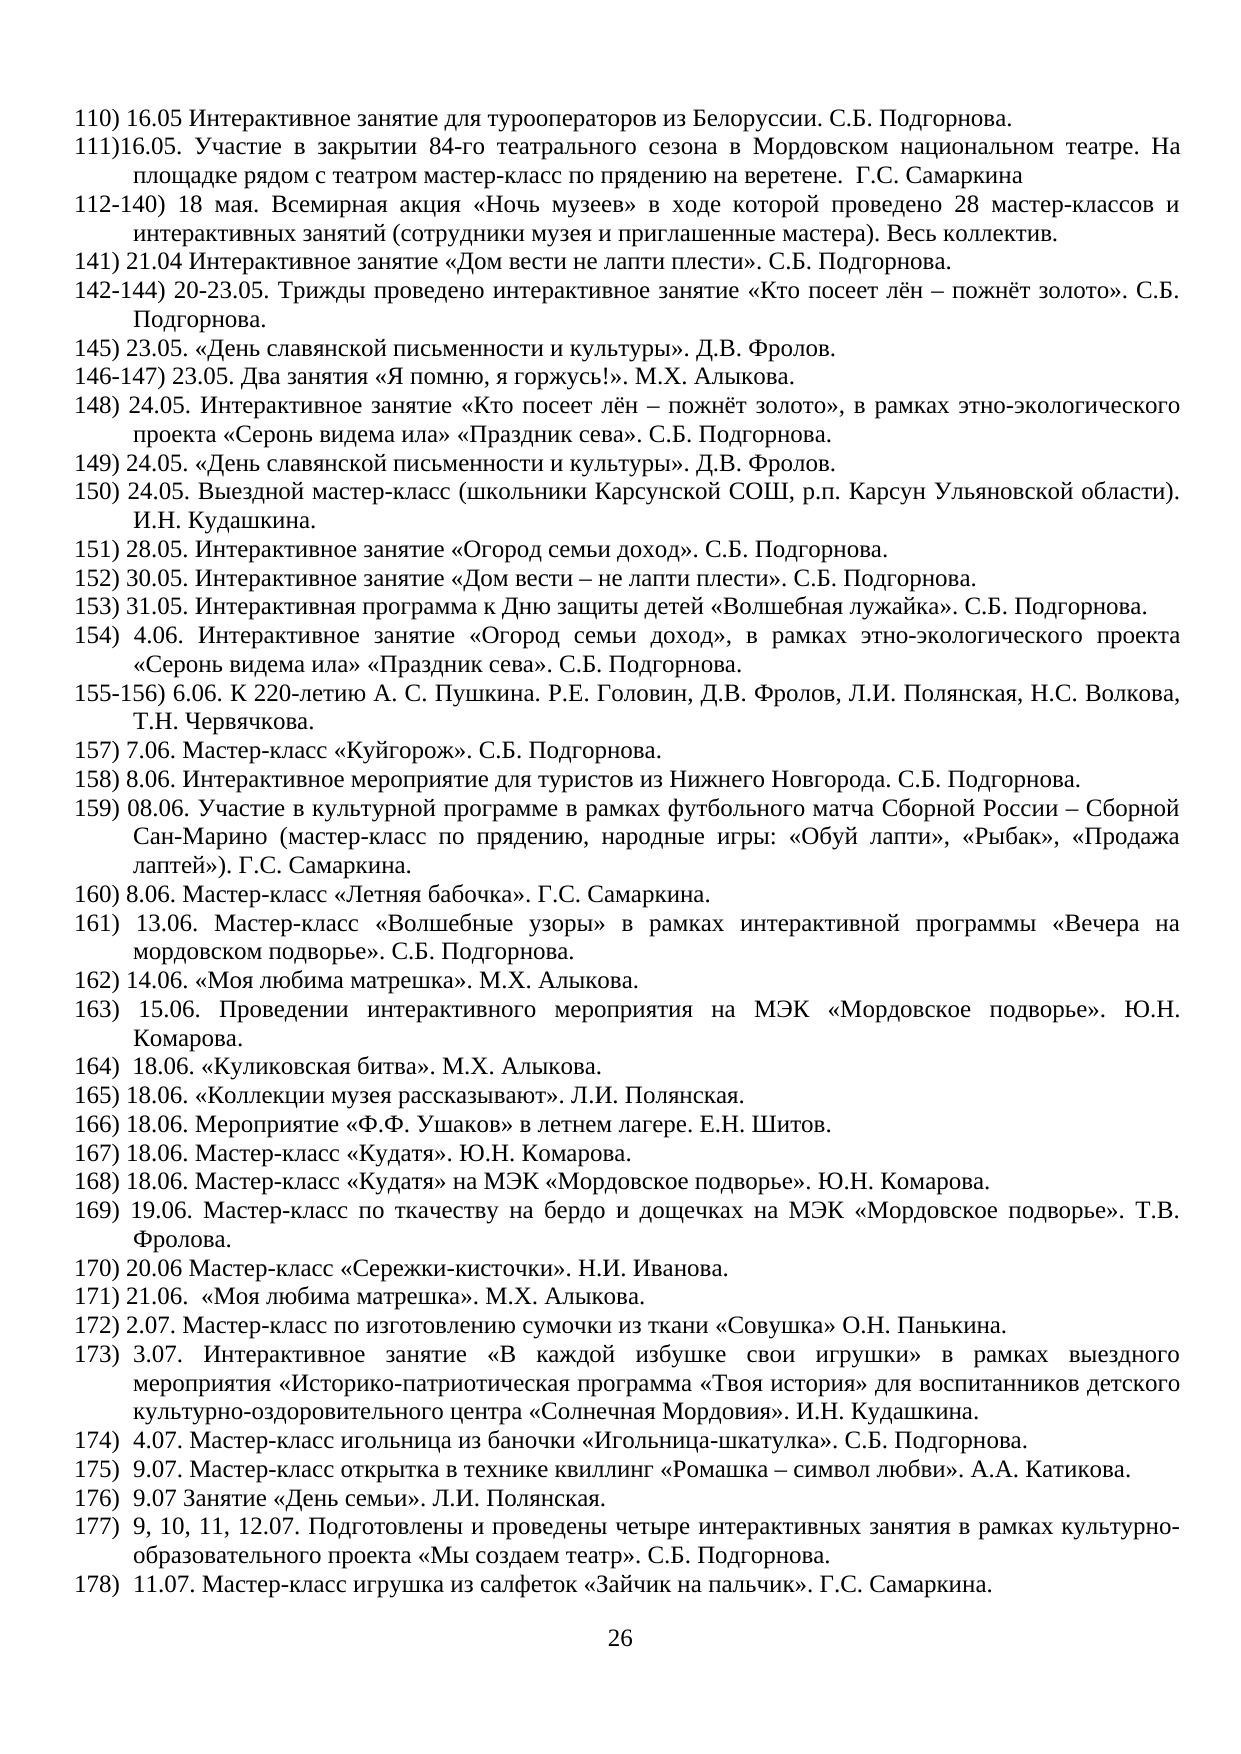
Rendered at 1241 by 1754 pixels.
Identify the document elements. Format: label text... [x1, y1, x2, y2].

text 175) 9.07. Мастер-класс открытка в технике квиллинг «Ромашка – символ любви». А.А. Катикова. [74, 1454, 1181, 1483]
text 165) 18.06. «Коллекции музея рассказывают». Л.И. Полянская. [74, 1080, 1181, 1109]
text 142-144) 20-23.05. Трижды проведено интерактивное занятие «Кто посеет лён – пожнёт золото». С.Б. Подгорнова. [74, 275, 1181, 333]
text 176) 9.07 Занятие «День семьи». Л.И. Полянская. [74, 1483, 1181, 1511]
text 141) 21.04 Интерактивное занятие «Дом вести не лапти плести». С.Б. Подгорнова. [74, 246, 1181, 275]
text 111)16.05. Участие в закрытии 84-го театрального сезона в Мордовском национальном театре. На площадке рядом с театром мастер-класс по прядению на веретене. Г.С. Самаркина [74, 131, 1181, 189]
text 172) 2.07. Мастер-класс по изготовлению сумочки из ткани «Совушка» О.Н. Панькина. [74, 1310, 1181, 1339]
text 154) 4.06. Интерактивное занятие «Огород семьи доход», в рамках этно-экологического проекта «Серонь видема ила» «Праздник сева». С.Б. Подгорнова. [74, 620, 1181, 678]
text 152) 30.05. Интерактивное занятие «Дом вести – не лапти плести». С.Б. Подгорнова. [74, 563, 1181, 591]
text 170) 20.06 Мастер-класс «Сережки-кисточки». Н.И. Иванова. [74, 1253, 1181, 1281]
text 178) 11.07. Мастер-класс игрушка из салфеток «Зайчик на пальчик». Г.С. Самаркина. [74, 1569, 1181, 1598]
text 112-140) 18 мая. Всемирная акция «Ночь музеев» в ходе которой проведено 28 мастер-классов и интерактивных занятий (сотрудники музея и приглашенные мастера). Весь коллектив. [74, 189, 1181, 246]
text 150) 24.05. Выездной мастер-класс (школьники Карсунской СОШ, р.п. Карсун Ульяновской области). И.Н. Кудашкина. [74, 476, 1181, 534]
text 151) 28.05. Интерактивное занятие «Огород семьи доход». С.Б. Подгорнова. [74, 534, 1181, 563]
text 166) 18.06. Мероприятие «Ф.Ф. Ушаков» в летнем лагере. Е.Н. Шитов. [74, 1109, 1181, 1138]
text 161) 13.06. Мастер-класс «Волшебные узоры» в рамках интерактивной программы «Вечера на мордовском подворье». С.Б. Подгорнова. [74, 908, 1181, 965]
text 168) 18.06. Мастер-класс «Кудатя» на МЭК «Мордовское подворье». Ю.Н. Комарова. [74, 1166, 1181, 1195]
text 177) 9, 10, 11, 12.07. Подготовлены и проведены четыре интерактивных занятия в рамках культурно-образовательного проекта «Мы создаем театр». С.Б. Подгорнова. [74, 1511, 1181, 1569]
text 162) 14.06. «Моя любима матрешка». М.Х. Алыкова. [74, 965, 1181, 994]
text 157) 7.06. Мастер-класс «Куйгорож». С.Б. Подгорнова. [74, 735, 1181, 764]
text 149) 24.05. «День славянской письменности и культуры». Д.В. Фролов. [74, 448, 1181, 476]
text 171) 21.06. «Моя любима матрешка». М.Х. Алыкова. [74, 1281, 1181, 1310]
text 164) 18.06. «Куликовская битва». М.Х. Алыкова. [74, 1051, 1181, 1080]
text 153) 31.05. Интерактивная программа к Дню защиты детей «Волшебная лужайка». С.Б. Подгорнова. [74, 591, 1181, 620]
text 145) 23.05. «День славянской письменности и культуры». Д.В. Фролов. [74, 333, 1181, 361]
text 158) 8.06. Интерактивное мероприятие для туристов из Нижнего Новгорода. С.Б. Подгорнова. [74, 764, 1181, 793]
text 160) 8.06. Мастер-класс «Летняя бабочка». Г.С. Самаркина. [74, 879, 1181, 908]
text 174) 4.07. Мастер-класс игольница из баночки «Игольница-шкатулка». С.Б. Подгорнова. [74, 1425, 1181, 1454]
text 159) 08.06. Участие в культурной программе в рамках футбольного матча Сборной России – Сборной Сан-Марино (мастер-класс по прядению, народные игры: «Обуй лапти», «Рыбак», «Продажа лаптей»). Г.С. Самаркина. [74, 793, 1181, 879]
text 169) 19.06. Мастер-класс по ткачеству на бердо и дощечках на МЭК «Мордовское подворье». Т.В. Фролова. [74, 1195, 1181, 1253]
text 163) 15.06. Проведении интерактивного мероприятия на МЭК «Мордовское подворье». Ю.Н. Комарова. [74, 994, 1181, 1051]
text 155-156) 6.06. К 220-летию А. С. Пушкина. Р.Е. Головин, Д.В. Фролов, Л.И. Полянская, Н.С. Волкова, Т.Н. Червячкова. [74, 678, 1181, 735]
text 148) 24.05. Интерактивное занятие «Кто посеет лён – пожнёт золото», в рамках этно-экологического проекта «Серонь видема ила» «Праздник сева». С.Б. Подгорнова. [74, 390, 1181, 448]
text 167) 18.06. Мастер-класс «Кудатя». Ю.Н. Комарова. [74, 1138, 1181, 1166]
text 173) 3.07. Интерактивное занятие «В каждой избушке свои игрушки» в рамках выездного мероприятия «Историко-патриотическая программа «Твоя история» для воспитанников детского культурно-оздоровительного центра «Солнечная Мордовия». И.Н. Кудашкина. [74, 1339, 1181, 1425]
text 146-147) 23.05. Два занятия «Я помню, я горжусь!». М.Х. Алыкова. [74, 361, 1181, 390]
text 110) 16.05 Интерактивное занятие для турооператоров из Белоруссии. С.Б. Подгорнова. [74, 103, 1181, 131]
